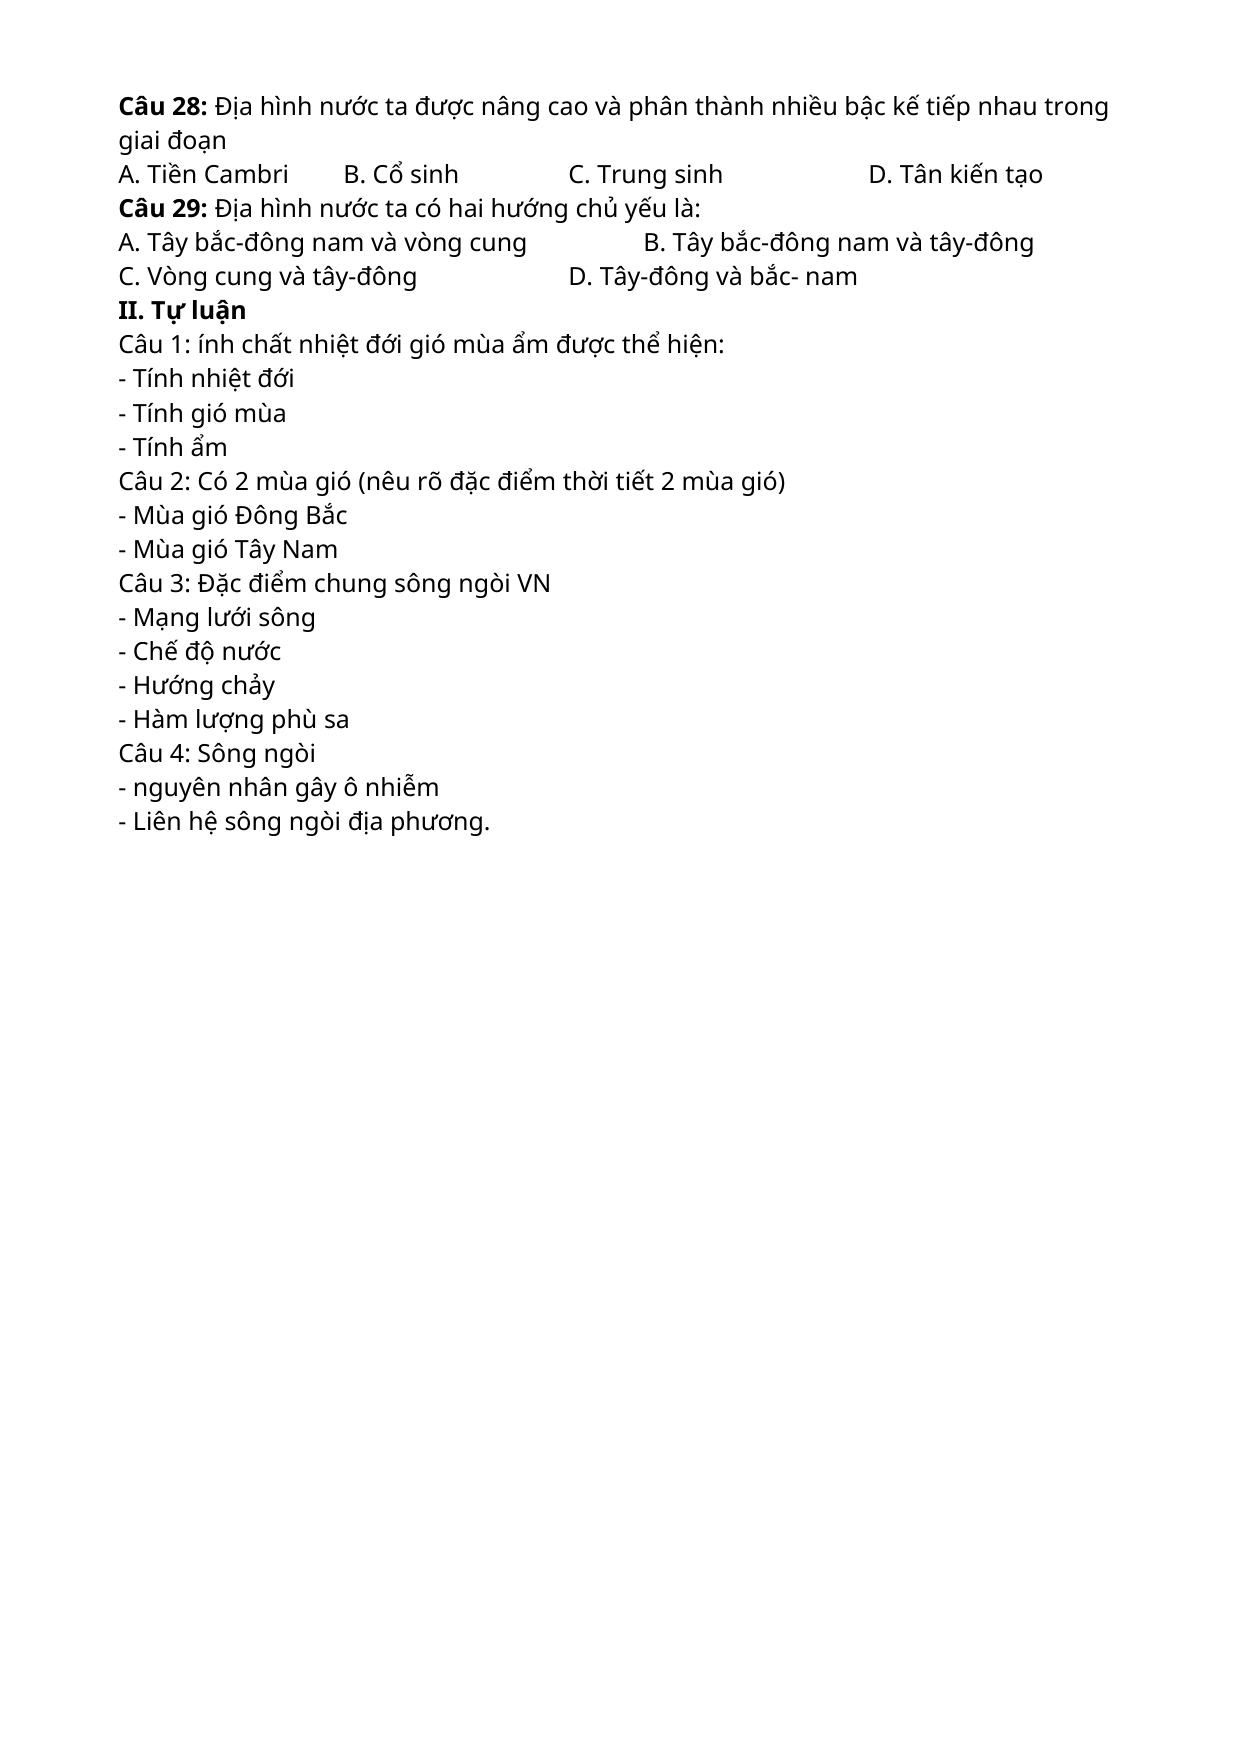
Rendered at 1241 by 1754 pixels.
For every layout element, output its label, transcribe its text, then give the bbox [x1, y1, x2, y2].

text - Mùa gió Tây Nam [118, 531, 1152, 566]
text Câu 29: Địa hình nước ta có hai hướng chủ yếu là: [118, 191, 1152, 225]
text C. Vòng cung và tây-đông D. Tây-đông và bắc- nam [118, 259, 1152, 293]
text - Liên hệ sông ngòi địa phương. [118, 804, 1152, 838]
text Câu 4: Sông ngòi [118, 736, 1152, 770]
text - Hàm lượng phù sa [118, 702, 1152, 736]
text A. Tây bắc-đông nam và vòng cung B. Tây bắc-đông nam và tây-đông [118, 225, 1152, 259]
text Câu 28: Địa hình nước ta được nâng cao và phân thành nhiều bậc kế tiếp nhau trong giai đoạn [118, 89, 1152, 157]
text Câu 2: Có 2 mùa gió (nêu rõ đặc điểm thời tiết 2 mùa gió) [118, 463, 1152, 497]
text A. Tiền Cambri B. Cổ sinh C. Trung sinh D. Tân kiến tạo [118, 157, 1152, 191]
text Câu 1: ính chất nhiệt đới gió mùa ẩm được thể hiện: [118, 327, 1152, 361]
text - Chế độ nước [118, 634, 1152, 668]
text II. Tự luận [118, 293, 1152, 327]
text - Hướng chảy [118, 668, 1152, 702]
text - Tính gió mùa [118, 395, 1152, 429]
text - Tính nhiệt đới [118, 361, 1152, 395]
text Câu 3: Đặc điểm chung sông ngòi VN [118, 566, 1152, 599]
text - Mùa gió Đông Bắc [118, 497, 1152, 531]
text - Mạng lưới sông [118, 599, 1152, 634]
text - Tính ẩm [118, 429, 1152, 463]
text - nguyên nhân gây ô nhiễm [118, 770, 1152, 804]
